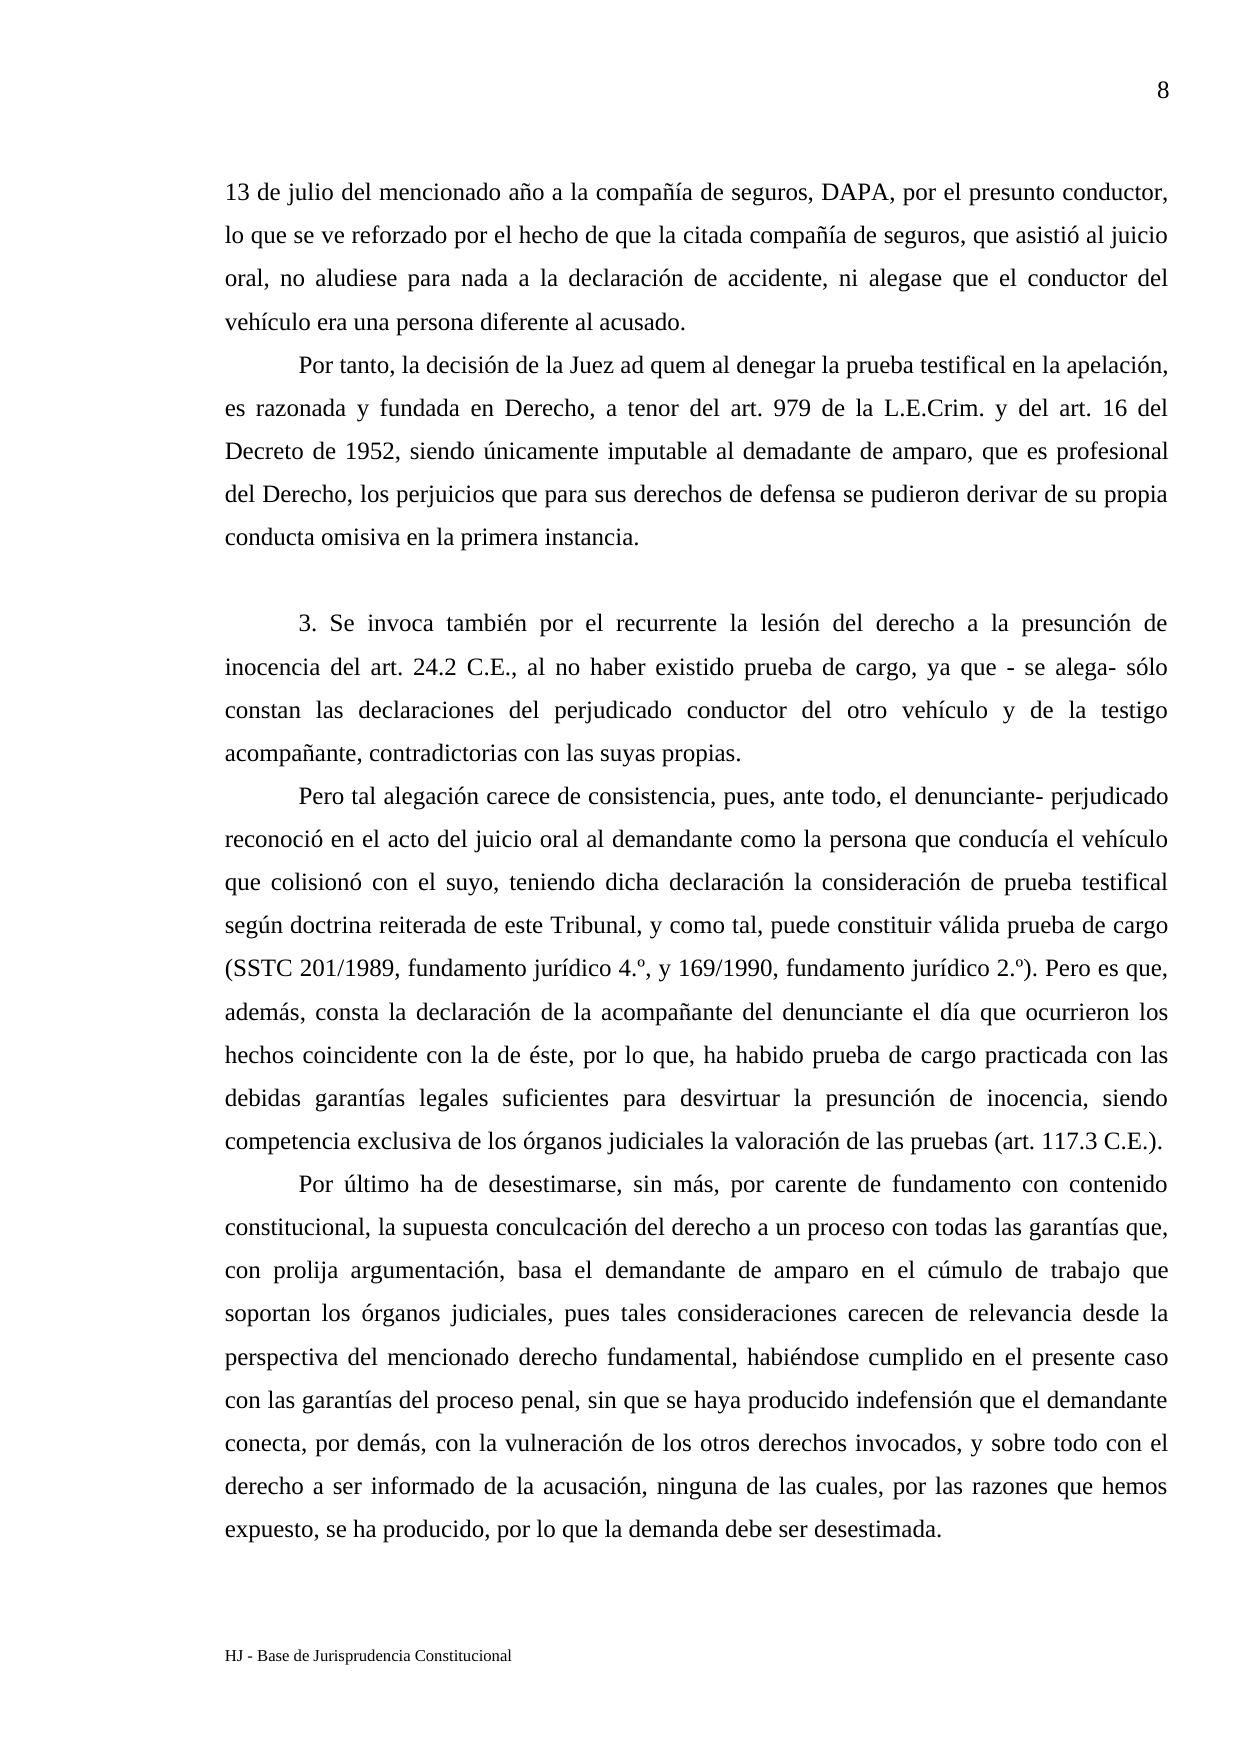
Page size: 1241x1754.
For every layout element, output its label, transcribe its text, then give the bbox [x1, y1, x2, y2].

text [224, 177, 1169, 335]
text 3. Se invoca también por el recurrente la lesión del derecho a la presunción de inocencia del art. 24.2 C.E., al no haber existido prueba de cargo, ya que - se alega- sólo constan las declaraciones del perjudicado conductor del otro vehículo y de la testigo acompañante, contradictorias con las suyas propias. [224, 608, 1169, 767]
text Por último ha de desestimarse, sin más, por carente de fundamento con contenido constitucional, la supuesta conculcación del derecho a un proceso con todas las garantías que, con prolija argumentación, basa el demandante de amparo en el cúmulo de trabajo que soportan los órganos judiciales, pues tales consideraciones carecen de relevancia desde la perspectiva del mencionado derecho fundamental, habiéndose cumplido en el presente caso con las garantías del proceso penal, sin que se haya producido indefensión que el demandante conecta, por demás, con la vulneración de los otros derechos invocados, y sobre todo con el derecho a ser informado de la acusación, ninguna de las cuales, por las razones que hemos expuesto, se ha producido, por lo que la demanda debe ser desestimada. [224, 1169, 1169, 1543]
text Pero tal alegación carece de consistencia, pues, ante todo, el denunciante- perjudicado reconoció en el acto del juicio oral al demandante como la persona que conducía el vehículo que colisionó con el suyo, teniendo dicha declaración la consideración de prueba testifical según doctrina reiterada de este Tribunal, y como tal, puede constituir válida prueba de cargo (SSTC 201/1989, fundamento jurídico 4.º, y 169/1990, fundamento jurídico 2.º). Pero es que, además, consta la declaración de la acompañante del denunciante el día que ocurrieron los hechos coincidente con la de éste, por lo que, ha habido prueba de cargo practicada con las debidas garantías legales suficientes para desvirtuar la presunción de inocencia, siendo competencia exclusiva de los órganos judiciales la valoración de las pruebas (art. 117.3 C.E.). [224, 781, 1169, 1155]
text Por tanto, la decisión de la Juez ad quem al denegar la prueba testifical en la apelación, es razonada y fundada en Derecho, a tenor del art. 979 de la L.E.Crim. y del art. 16 del Decreto de 1952, siendo únicamente imputable al demadante de amparo, que es profesional del Derecho, los perjuicios que para sus derechos de defensa se pudieron derivar de su propia conducta omisiva en la primera instancia. [224, 350, 1169, 551]
